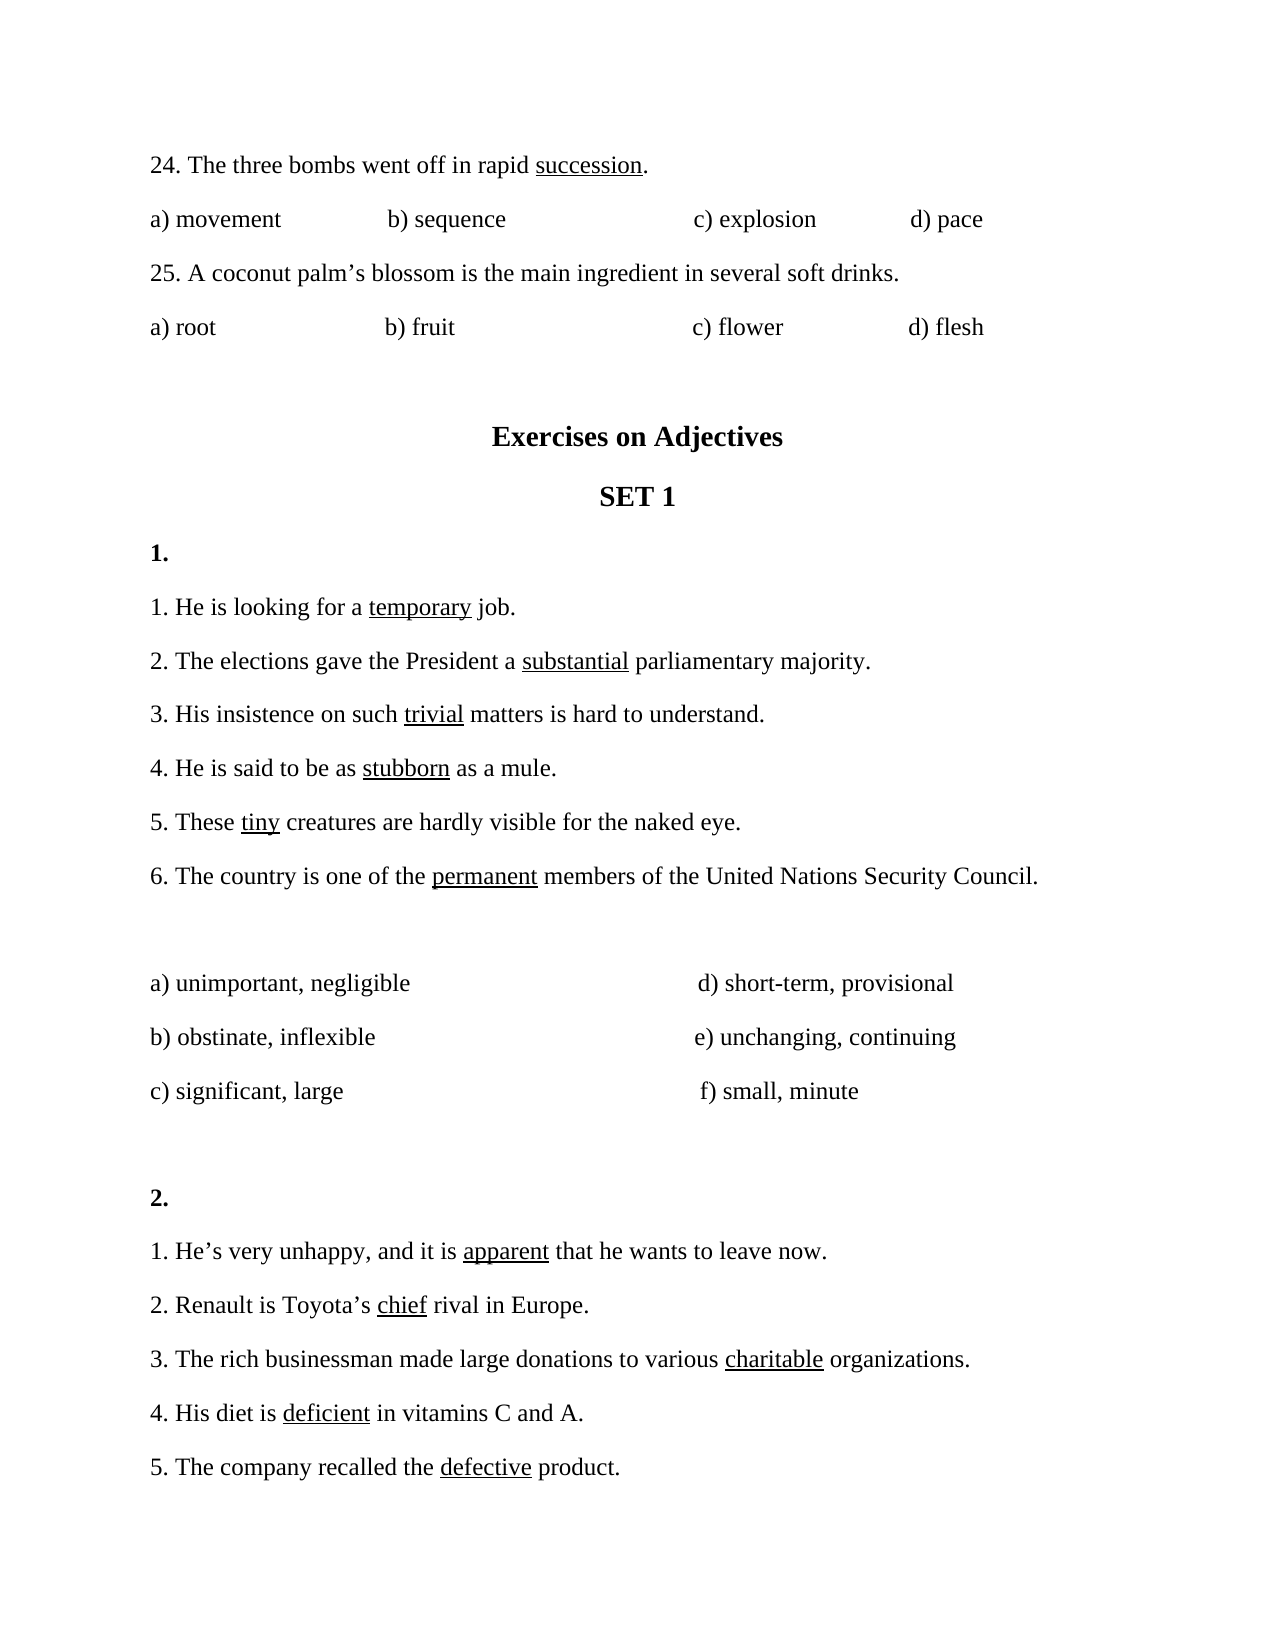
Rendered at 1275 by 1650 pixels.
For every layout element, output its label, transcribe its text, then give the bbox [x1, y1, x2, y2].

text 2. The elections gave the President a substantial parliamentary majority. [150, 646, 1125, 674]
text SET 1 [150, 479, 1125, 512]
text b) obstinate, inflexible e) unchanging, continuing [150, 1022, 1125, 1051]
text 24. The three bombs went off in rapid succession. [150, 150, 1125, 179]
text 25. A coconut palm’s blossom is the main ingredient in several soft drinks. [150, 258, 1125, 286]
text 3. His insistence on such trivial matters is hard to understand. [150, 699, 1125, 728]
text a) unimportant, negligible d) short-term, provisional [150, 968, 1125, 997]
text 4. He is said to be as stubborn as a mule. [150, 753, 1125, 782]
text c) significant, large f) small, minute [150, 1076, 1125, 1104]
text 6. The country is one of the permanent members of the United Nations Security Council. [150, 861, 1125, 890]
text 4. His diet is deficient in vitamins C and A. [150, 1398, 1125, 1427]
text a) root b) fruit c) flower d) flesh [150, 312, 1125, 340]
text a) movement b) sequence c) explosion d) pace [150, 204, 1125, 233]
text 1. He’s very unhappy, and it is apparent that he wants to leave now. [150, 1236, 1125, 1265]
text 2. [150, 1183, 1125, 1211]
text 3. The rich businessman made large donations to various charitable organizations. [150, 1344, 1125, 1373]
text Exercises on Adjectives [150, 419, 1125, 453]
text 5. The company recalled the defective product. [150, 1452, 1125, 1481]
text 5. These tiny creatures are hardly visible for the naked eye. [150, 807, 1125, 836]
text 1. He is looking for a temporary job. [150, 592, 1125, 621]
text 2. Renault is Toyota’s chief rival in Europe. [150, 1290, 1125, 1319]
text 1. [150, 538, 1125, 567]
